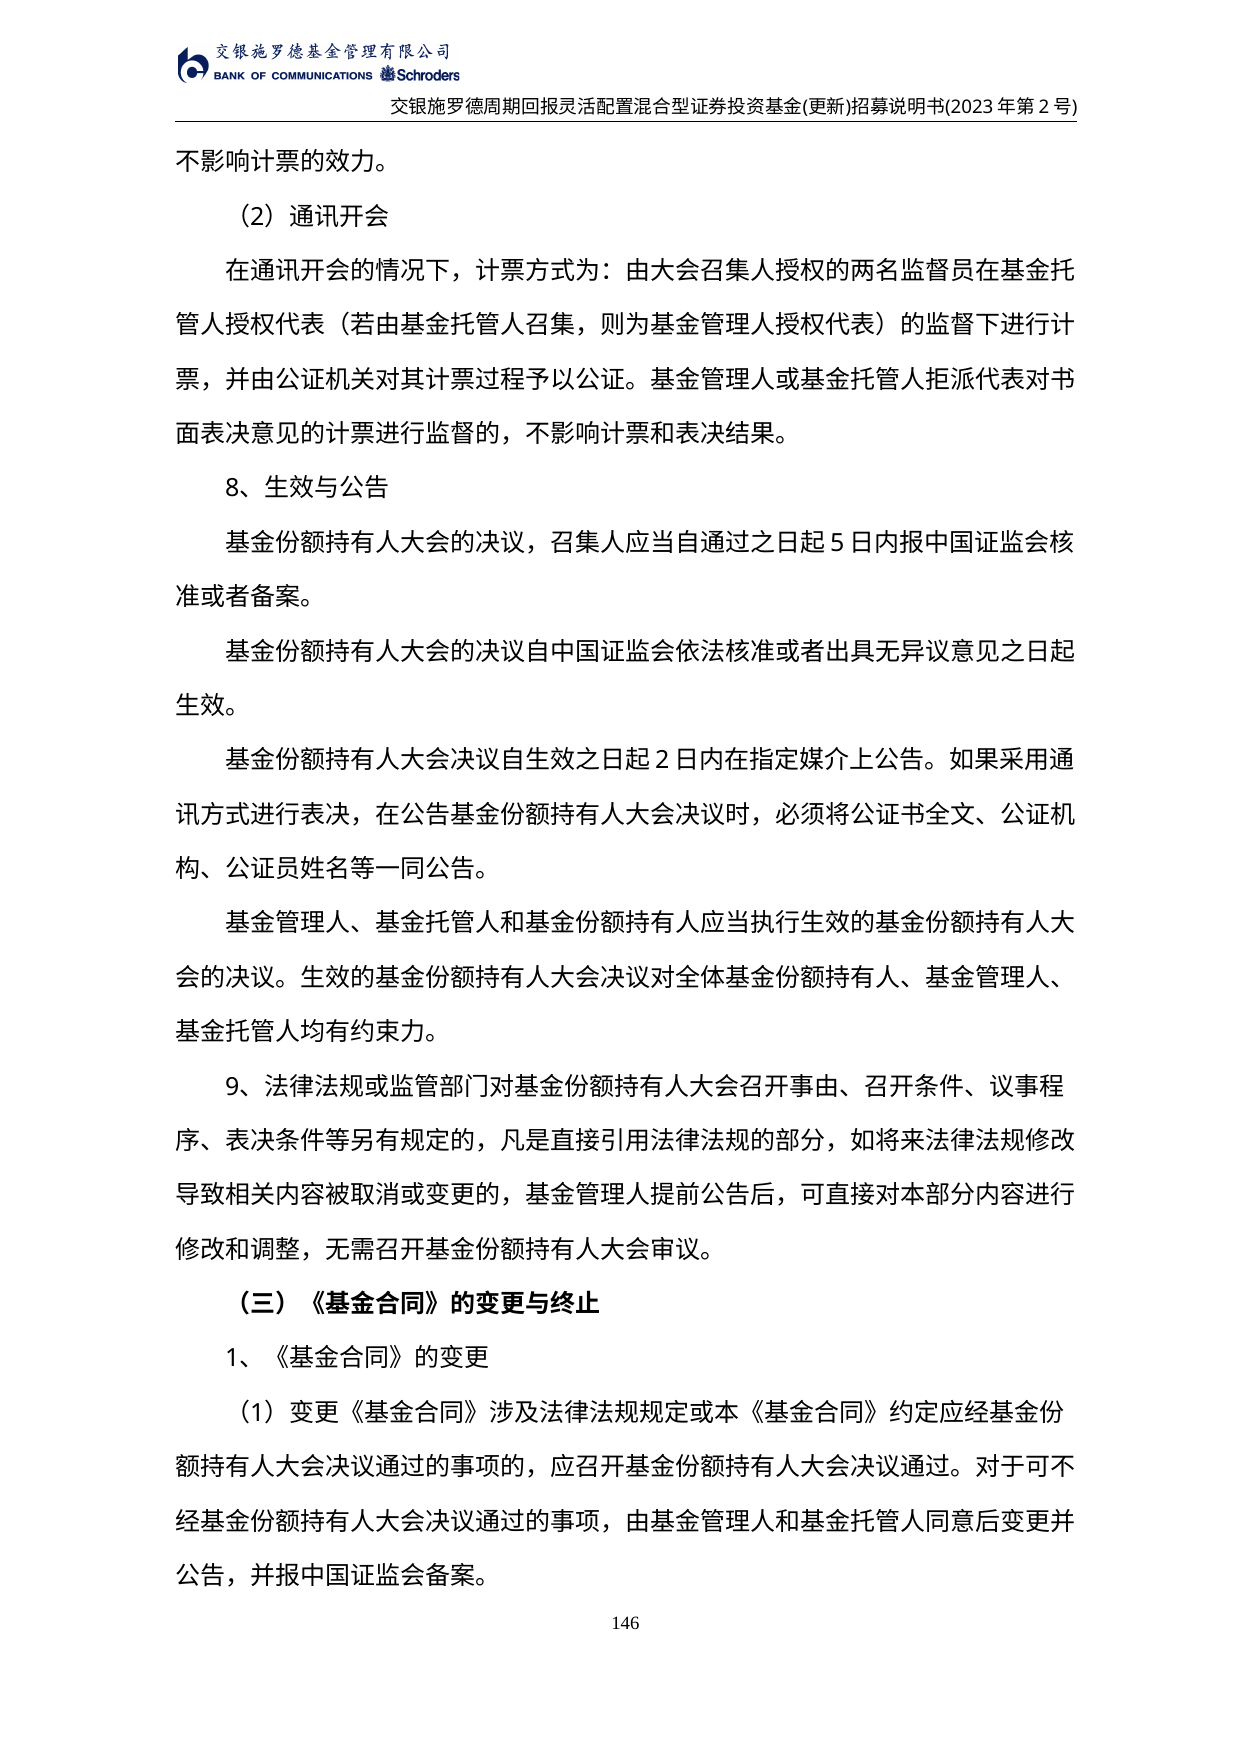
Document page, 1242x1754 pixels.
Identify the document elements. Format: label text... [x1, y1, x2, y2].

picture [178, 43, 460, 83]
text （三）《基金合同》的变更与终止 [175, 1283, 1077, 1320]
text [175, 142, 1077, 178]
text 9、法律法规或监管部门对基金份额持有人大会召开事由、召开条件、议事程序、表决条件等另有规定的，凡是直接引用法律法规的部分，如将来法律法规修改导致相关内容被取消或变更的，基金管理人提前公告后，可直接对本部分内容进行修改和调整，无需召开基金份额持有人大会审议。 [175, 1066, 1077, 1265]
text 基金份额持有人大会的决议自中国证监会依法核准或者出具无异议意见之日起生效。 [175, 631, 1077, 722]
text 1、《基金合同》的变更 [175, 1338, 1077, 1374]
text 8、生效与公告 [175, 468, 1077, 504]
text 基金份额持有人大会决议自生效之日起2日内在指定媒介上公告。如果采用通讯方式进行表决，在公告基金份额持有人大会决议时，必须将公证书全文、公证机构、公证员姓名等一同公告。 [175, 740, 1077, 885]
text 在通讯开会的情况下，计票方式为：由大会召集人授权的两名监督员在基金托管人授权代表（若由基金托管人召集，则为基金管理人授权代表）的监督下进行计票，并由公证机关对其计票过程予以公证。基金管理人或基金托管人拒派代表对书面表决意见的计票进行监督的，不影响计票和表决结果。 [175, 250, 1077, 450]
text 基金份额持有人大会的决议，召集人应当自通过之日起5日内报中国证监会核准或者备案。 [175, 522, 1077, 613]
text 基金管理人、基金托管人和基金份额持有人应当执行生效的基金份额持有人大会的决议。生效的基金份额持有人大会决议对全体基金份额持有人、基金管理人、基金托管人均有约束力。 [175, 903, 1077, 1048]
text （1）变更《基金合同》涉及法律法规规定或本《基金合同》约定应经基金份额持有人大会决议通过的事项的，应召开基金份额持有人大会决议通过。对于可不经基金份额持有人大会决议通过的事项，由基金管理人和基金托管人同意后变更并公告，并报中国证监会备案。 [175, 1392, 1077, 1592]
text （2）通讯开会 [175, 196, 1077, 232]
